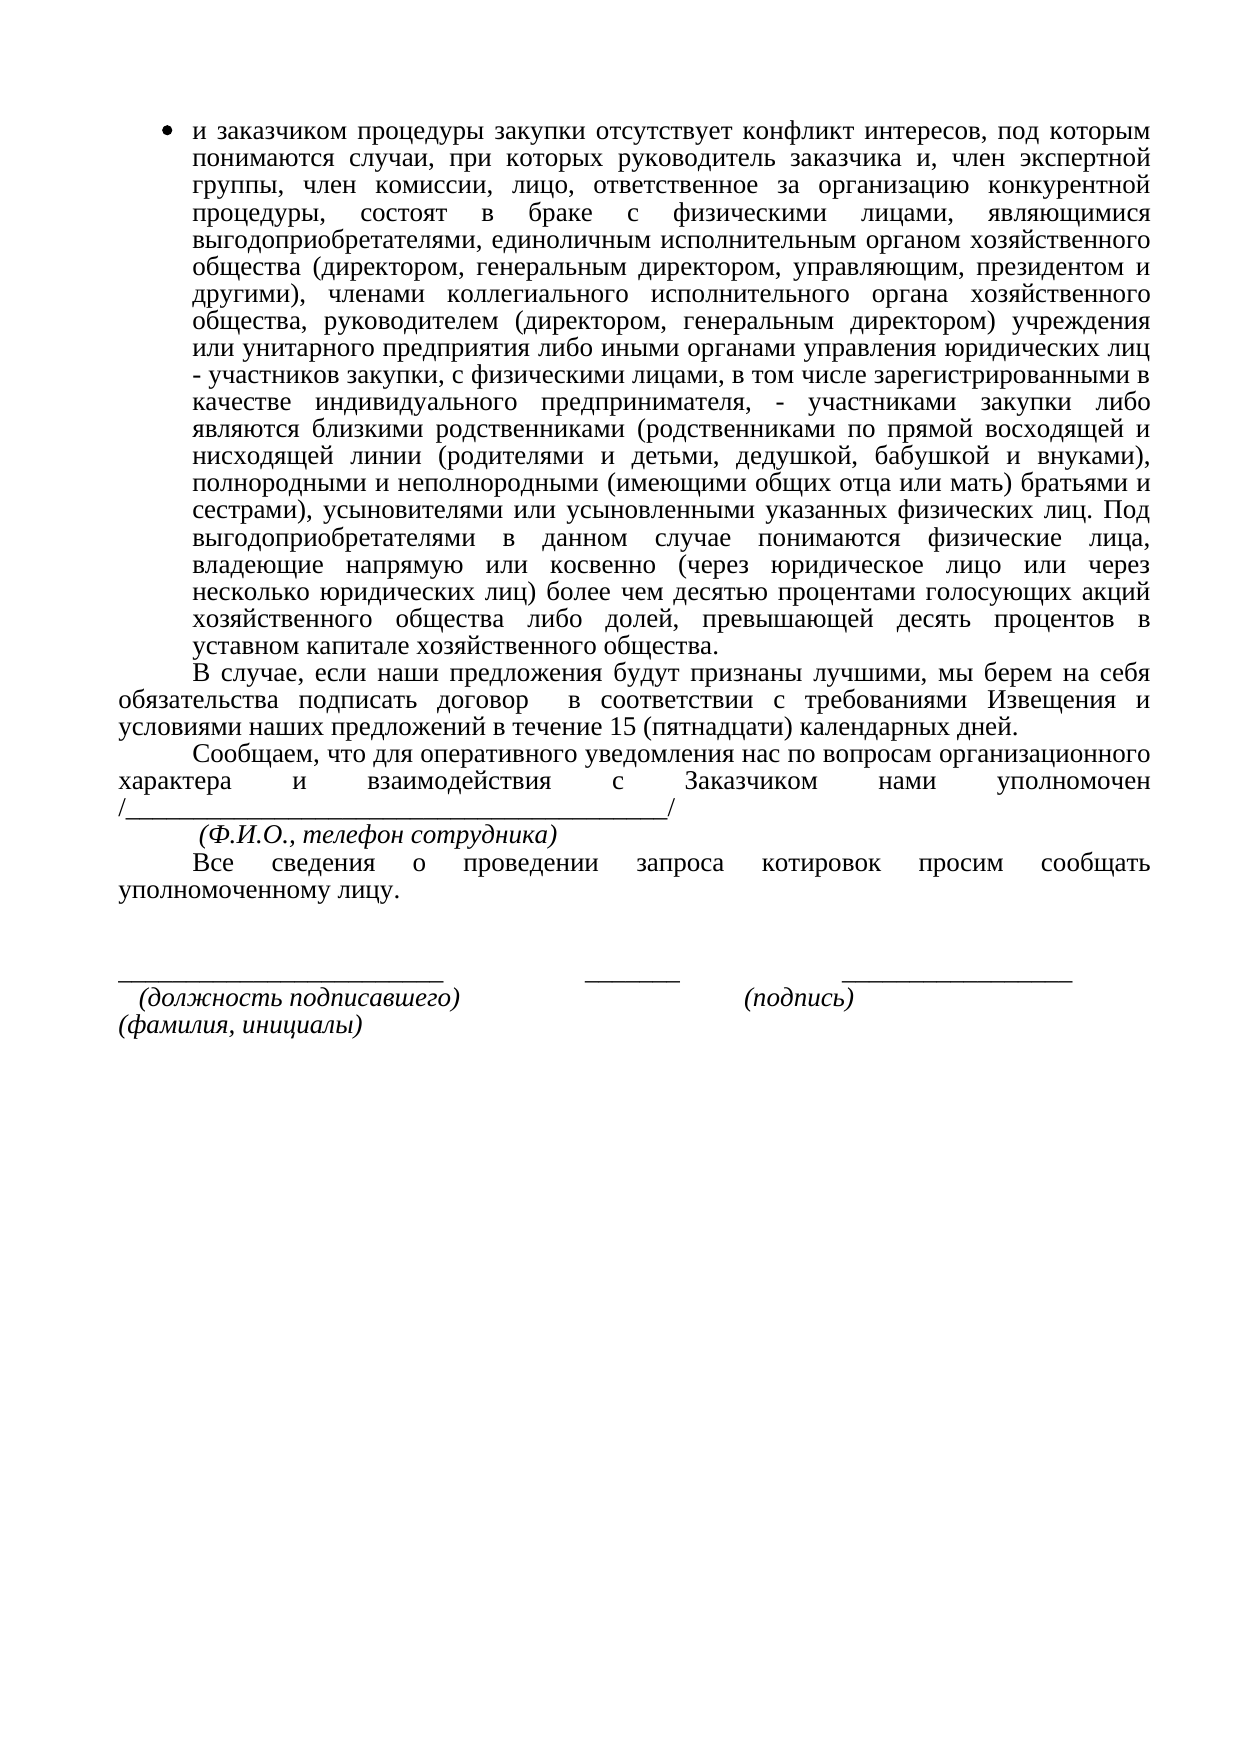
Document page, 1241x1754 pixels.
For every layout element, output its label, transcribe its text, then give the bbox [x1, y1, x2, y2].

text (должность подписавшего) (подпись) (фамилия, инициалы) [118, 985, 1152, 1039]
list и заказчиком процедуры закупки отсутствует конфликт интересов, под которым понимаются случаи, при которых руководитель заказчика и, член экспертной группы, член комиссии, лицо, ответственное за организацию конкурентной процедуры, состоят в браке с физическими лицами, являющимися выгодоприобретателями, единоличным исполнительным органом хозяйственного общества (директором, генеральным директором, управляющим, президентом и другими), членами коллегиального исполнительного органа хозяйственного общества, руководителем (директором, генеральным директором) учреждения или унитарного предприятия либо иными органами управления юридических лиц - участников закупки, с физическими лицами, в том числе зарегистрированными в качестве индивидуального предпринимателя, - участниками закупки либо являются близкими родственниками (родственниками по прямой восходящей и нисходящей линии (родителями и детьми, дедушкой, бабушкой и внуками), полнородными и неполнородными (имеющими общих отца или мать) братьями и сестрами), усыновителями или усыновленными указанных физических лиц. Под выгодоприобретателями в данном случае понимаются физические лица, владеющие напрямую или косвенно (через юридическое лицо или через несколько юридических лиц) более чем десятью процентами голосующих акций хозяйственного общества либо долей, превышающей десять процентов в уставном капитале хозяйственного общества. [162, 118, 1152, 660]
text В случае, если наши предложения будут признаны лучшими, мы берем на себя обязательства подписать договор в соответствии с требованиями Извещения и условиями наших предложений в течение 15 (пятнадцати) календарных дней. [118, 660, 1152, 741]
text (Ф.И.О., телефон сотрудника) [118, 822, 1152, 849]
text Все сведения о проведении запроса котировок просим сообщать уполномоченному лицу. [118, 849, 1152, 903]
text ________________________ _______ _________________ [118, 958, 1152, 985]
text Сообщаем, что для оперативного уведомления нас по вопросам организационного характера и взаимодействия с Заказчиком нами уполномочен /________________________________________/ [118, 741, 1152, 822]
